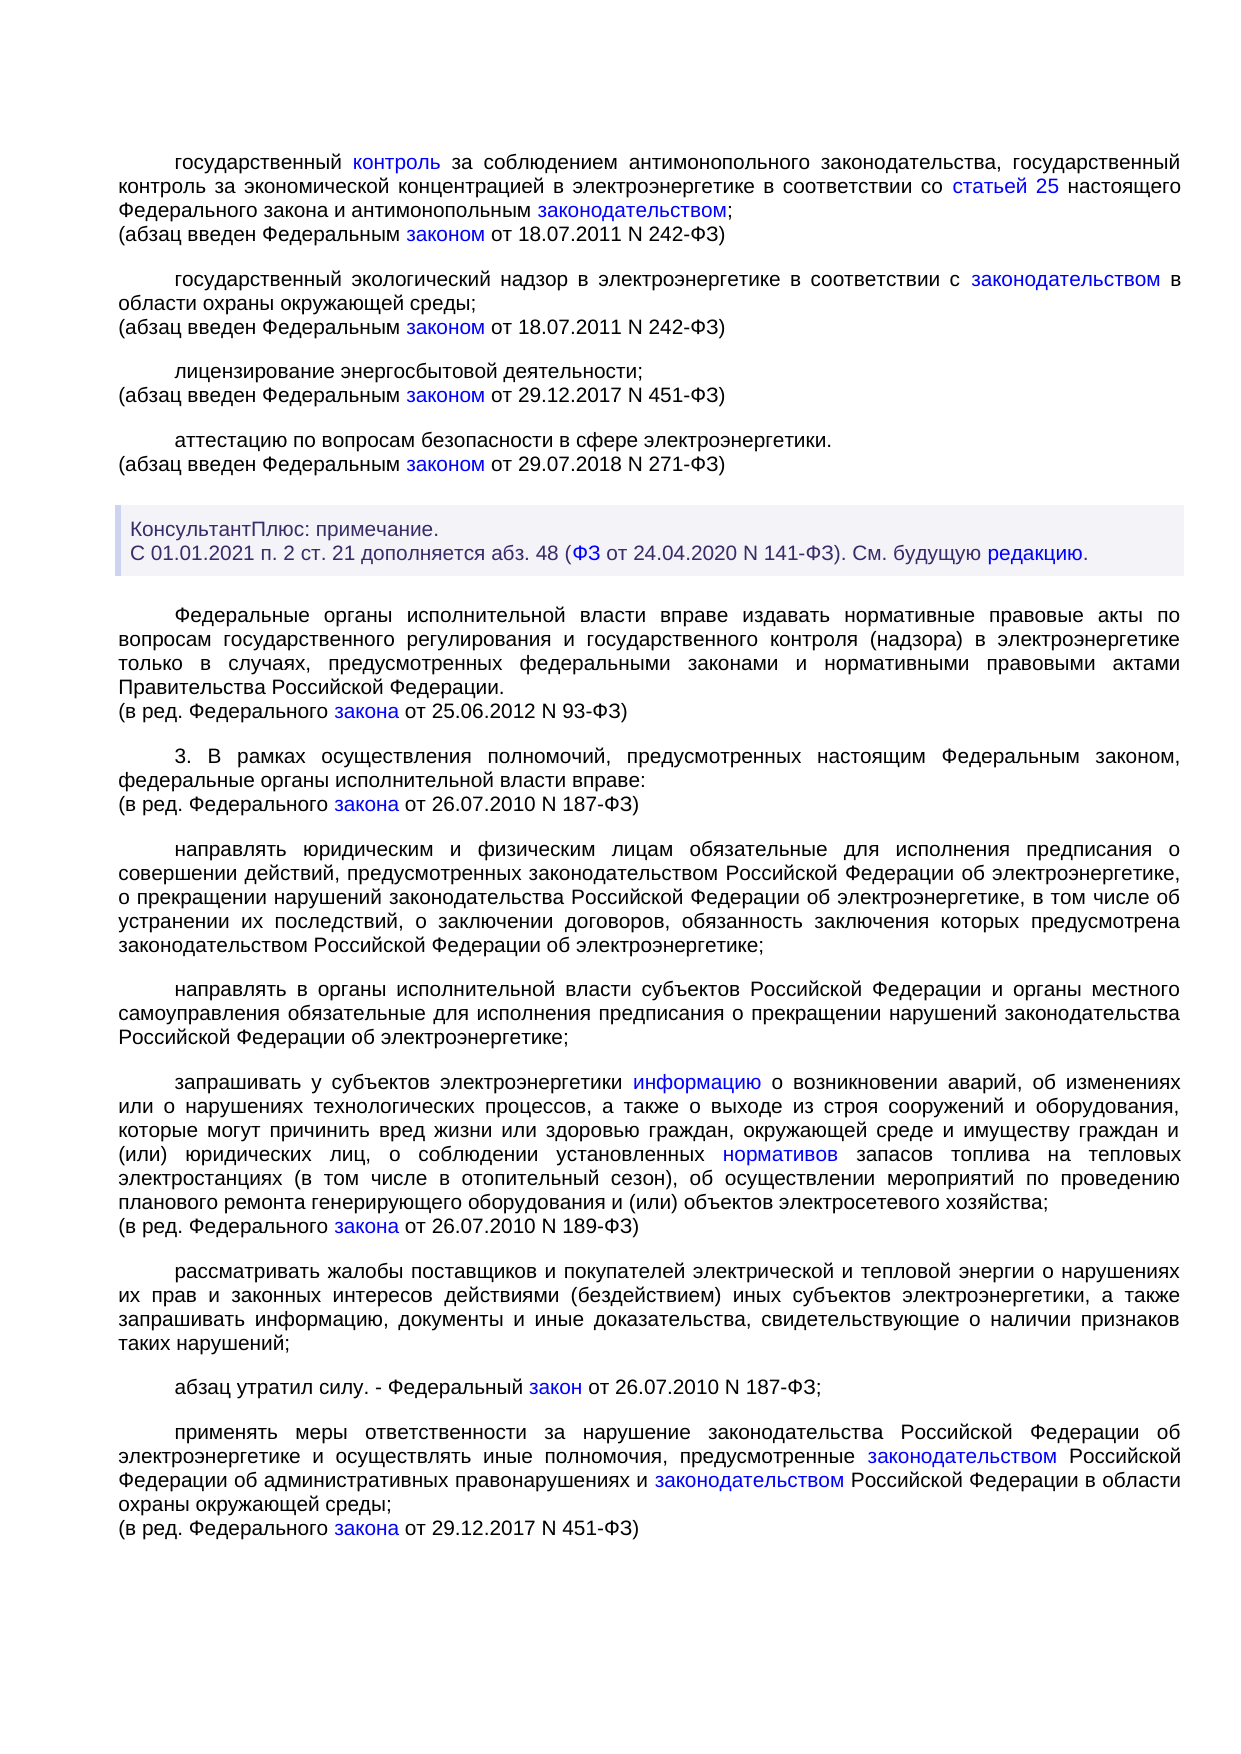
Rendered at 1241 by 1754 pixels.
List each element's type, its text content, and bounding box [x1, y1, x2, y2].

text применять меры ответственности за нарушение законодательства Российской Федерации об электроэнергетике и осуществлять иные полномочия, предусмотренные законодательством Российской Федерации об административных правонарушениях и законодательством Российской Федерации в области охраны окружающей среды; [118, 1420, 1181, 1516]
text направлять юридическим и физическим лицам обязательные для исполнения предписания о совершении действий, предусмотренных законодательством Российской Федерации об электроэнергетике, о прекращении нарушений законодательства Российской Федерации об электроэнергетике, в том числе об устранении их последствий, о заключении договоров, обязанность заключения которых предусмотрена законодательством Российской Федерации об электроэнергетике; [118, 837, 1181, 956]
text (абзац введен Федеральным законом от 29.12.2017 N 451-ФЗ) [118, 383, 1181, 407]
text рассматривать жалобы поставщиков и покупателей электрической и тепловой энергии о нарушениях их прав и законных интересов действиями (бездействием) иных субъектов электроэнергетики, а также запрашивать информацию, документы и иные доказательства, свидетельствующие о наличии признаков таких нарушений; [118, 1258, 1181, 1354]
text направлять в органы исполнительной власти субъектов Российской Федерации и органы местного самоуправления обязательные для исполнения предписания о прекращении нарушений законодательства Российской Федерации об электроэнергетике; [118, 977, 1181, 1049]
text (абзац введен Федеральным законом от 18.07.2011 N 242-ФЗ) [118, 222, 1181, 246]
text государственный экологический надзор в электроэнергетике в соответствии с законодательством в области охраны окружающей среды; [118, 267, 1181, 314]
text Федеральные органы исполнительной власти вправе издавать нормативные правовые акты по вопросам государственного регулирования и государственного контроля (надзора) в электроэнергетике только в случаях, предусмотренных федеральными законами и нормативными правовыми актами Правительства Российской Федерации. [118, 603, 1181, 699]
text (абзац введен Федеральным законом от 18.07.2011 N 242-ФЗ) [118, 314, 1181, 338]
table_header КонсультантПлюс: примечание. С 01.01.2021 п. 2 ст. 21 дополняется абз. 48 (ФЗ от 24.04.2020 N 141-ФЗ). См. будущую редакцию. [121, 505, 1178, 576]
text (в ред. Федерального закона от 29.12.2017 N 451-ФЗ) [118, 1516, 1181, 1540]
text запрашивать у субъектов электроэнергетики информацию о возникновении аварий, об изменениях или о нарушениях технологических процессов, а также о выходе из строя сооружений и оборудования, которые могут причинить вред жизни или здоровью граждан, окружающей среде и имуществу граждан и (или) юридических лиц, о соблюдении установленных нормативов запасов топлива на тепловых электростанциях (в том числе в отопительный сезон), об осуществлении мероприятий по проведению планового ремонта генерирующего оборудования и (или) объектов электросетевого хозяйства; [118, 1070, 1181, 1214]
text лицензирование энергосбытовой деятельности; [118, 359, 1181, 383]
text (в ред. Федерального закона от 26.07.2010 N 187-ФЗ) [118, 792, 1181, 816]
text (абзац введен Федеральным законом от 29.07.2018 N 271-ФЗ) [118, 452, 1181, 476]
text 3. В рамках осуществления полномочий, предусмотренных настоящим Федеральным законом, федеральные органы исполнительной власти вправе: [118, 744, 1181, 792]
text (в ред. Федерального закона от 26.07.2010 N 189-ФЗ) [118, 1214, 1181, 1238]
text (в ред. Федерального закона от 25.06.2012 N 93-ФЗ) [118, 699, 1181, 723]
text государственный контроль за соблюдением антимонопольного законодательства, государственный контроль за экономической концентрацией в электроэнергетике в соответствии со статьей 25 настоящего Федерального закона и антимонопольным законодательством; [118, 150, 1181, 222]
text абзац утратил силу. - Федеральный закон от 26.07.2010 N 187-ФЗ; [118, 1375, 1181, 1399]
text аттестацию по вопросам безопасности в сфере электроэнергетики. [118, 428, 1181, 452]
